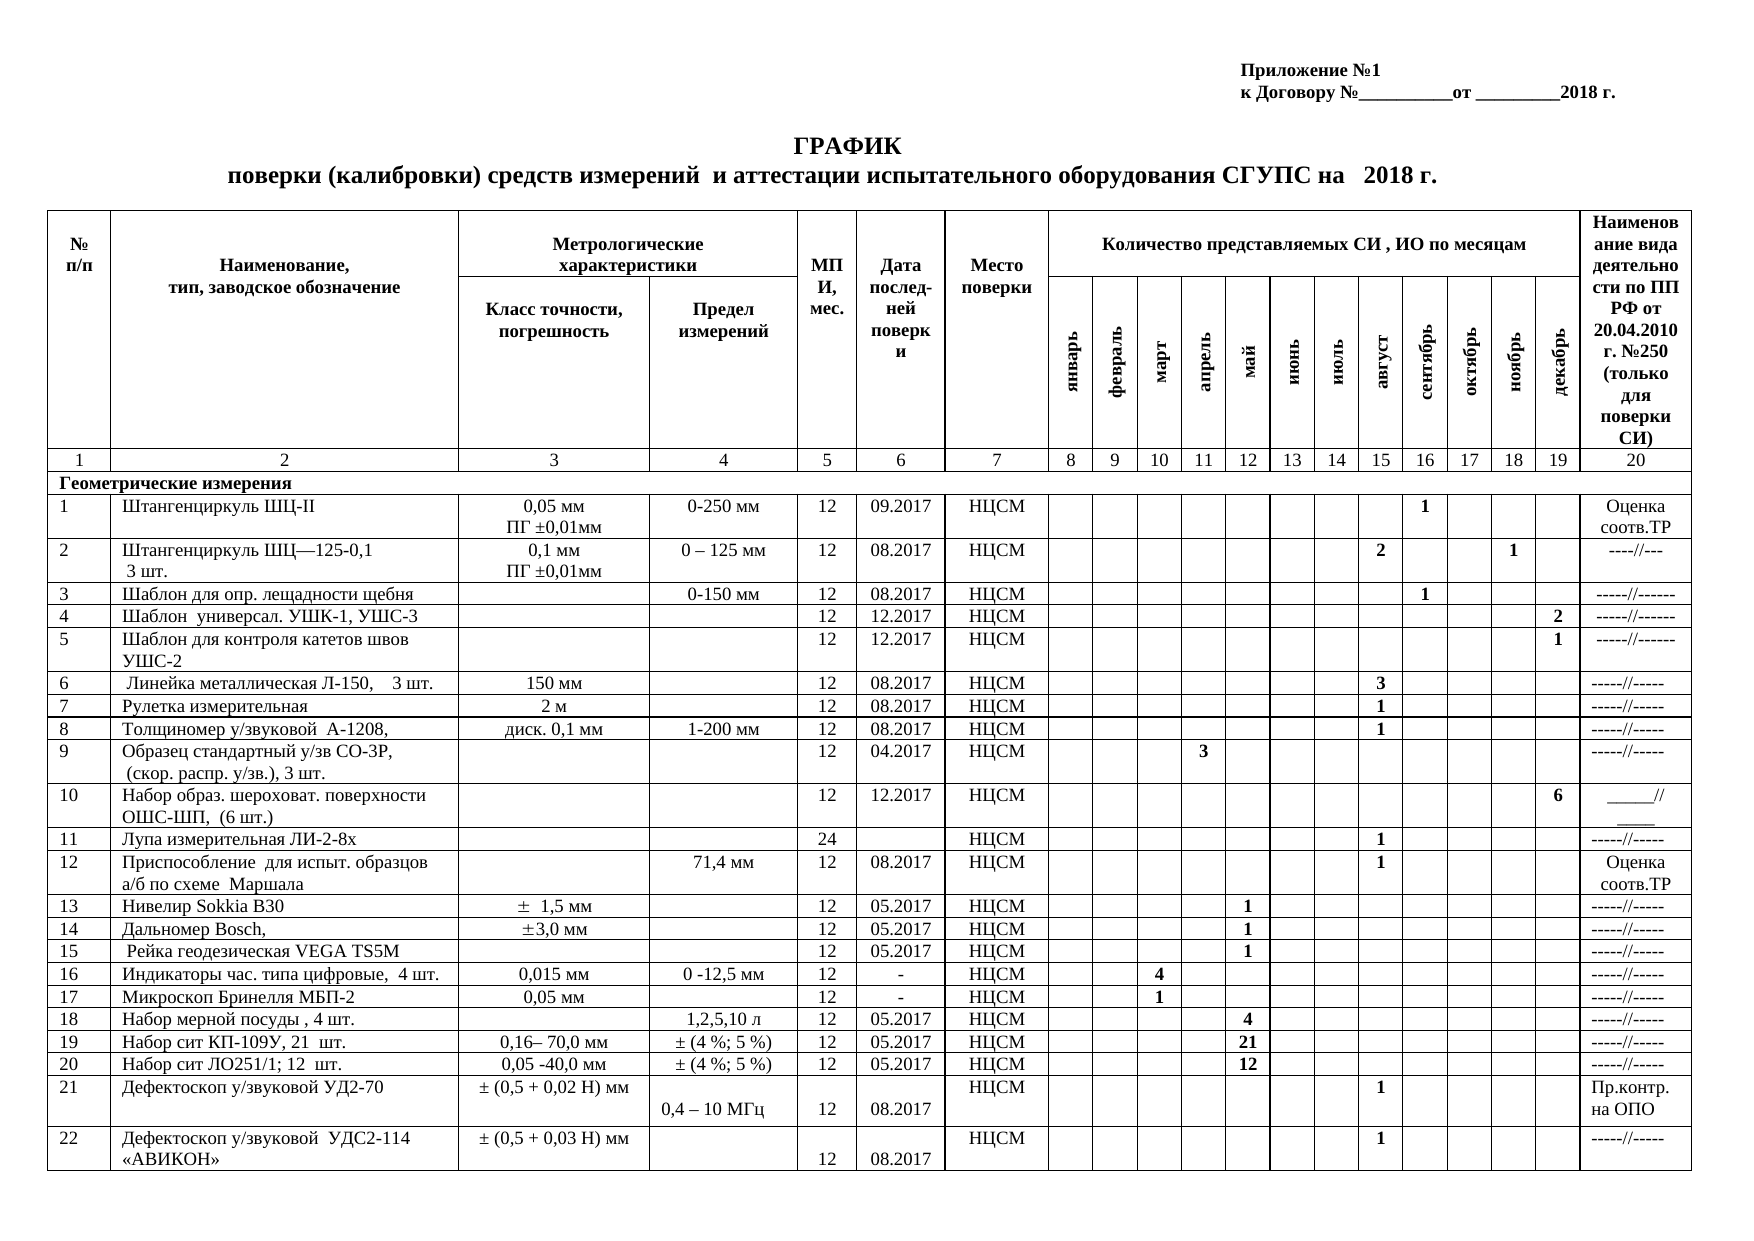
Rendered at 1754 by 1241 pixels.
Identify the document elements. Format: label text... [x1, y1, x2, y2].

table_cell [1226, 495, 1269, 538]
table_cell 05.2017 [857, 1008, 944, 1030]
table_cell -----//----- [1581, 695, 1691, 716]
table_cell [1093, 940, 1137, 962]
table_cell [1403, 718, 1447, 739]
table_cell [1271, 940, 1314, 962]
table_cell [1093, 1008, 1137, 1030]
table_cell [1403, 918, 1447, 939]
table_cell 4 [650, 449, 797, 471]
table_cell 12 [798, 851, 856, 894]
table_cell [650, 828, 797, 850]
table_cell 1,2,5,10 л [650, 1008, 797, 1030]
table_cell НЦСМ [946, 963, 1048, 984]
table_cell [1492, 1008, 1535, 1030]
table_cell [1049, 672, 1092, 694]
table_cell [1093, 628, 1137, 671]
table_cell 6 [1536, 784, 1579, 827]
table_cell 18 [48, 1008, 110, 1030]
table_cell [459, 851, 649, 894]
table_cell 12 [798, 918, 856, 939]
table_cell [1138, 672, 1181, 694]
table_cell март [1138, 277, 1181, 448]
table_cell Индикаторы час. типа цифровые, 4 шт. [111, 963, 458, 984]
table_cell -----//----- [1581, 718, 1691, 739]
table_cell [1049, 1053, 1092, 1075]
table_cell 3 [1182, 740, 1225, 783]
table_cell НЦСМ [946, 1127, 1048, 1170]
table_cell 08.2017 [857, 672, 944, 694]
table_cell [1182, 895, 1225, 917]
table_cell [1448, 1076, 1491, 1126]
table_cell 12 [798, 718, 856, 739]
table_cell [1315, 1008, 1358, 1030]
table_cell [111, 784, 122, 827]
table_cell [1182, 828, 1225, 850]
table_cell Штангенциркуль ШЦ—125-0,1 3 шт. [111, 539, 458, 582]
table_cell [1182, 695, 1225, 716]
table_cell НЦСМ [946, 672, 1048, 694]
table_cell [650, 784, 797, 827]
table_cell январь [1049, 277, 1092, 448]
table_cell [1138, 828, 1181, 850]
table_cell [1049, 1127, 1092, 1170]
table_cell 19 [1536, 449, 1579, 471]
table_cell [1226, 1127, 1269, 1170]
table_cell [1492, 895, 1535, 917]
table_cell 1 [1359, 828, 1402, 850]
table_cell [459, 628, 649, 671]
table_cell 12 [798, 1127, 856, 1170]
table_cell 8 [1049, 449, 1092, 471]
table_cell 14 [48, 918, 110, 939]
table_cell [1093, 1053, 1137, 1075]
table_cell [1448, 1053, 1491, 1075]
table_cell 08.2017 [857, 583, 944, 604]
table_cell [1315, 495, 1358, 538]
table_cell НЦСМ [946, 986, 1048, 1007]
table_cell 0,4 – 10 МГц [650, 1076, 797, 1126]
table_cell [1138, 583, 1181, 604]
table_cell 9 [48, 740, 110, 783]
table_cell Толщиномер у/звуковой А-1208, [111, 718, 458, 739]
table_cell [1226, 828, 1269, 850]
table_cell [1536, 495, 1579, 538]
table_cell 1 [48, 495, 110, 538]
table_cell 12 [798, 963, 856, 984]
table_cell 1-200 мм [650, 718, 797, 739]
table_cell [1448, 740, 1491, 783]
table_cell [1492, 628, 1535, 671]
table_cell [1138, 918, 1181, 939]
table_cell ----//--- [1581, 539, 1691, 582]
table_cell [1271, 740, 1314, 783]
table_cell [1536, 583, 1579, 604]
table_cell [1359, 495, 1402, 538]
table_cell [1271, 539, 1314, 582]
table_cell Геометрические измерения [48, 472, 1691, 493]
table_cell _____//____ [1581, 784, 1691, 827]
table_cell 2 [1359, 539, 1402, 582]
table_cell [1403, 895, 1447, 917]
table_cell [1226, 605, 1269, 627]
table_cell [1536, 1076, 1579, 1126]
table_cell 3 [459, 449, 649, 471]
table_cell [1448, 963, 1491, 984]
table_cell [1315, 895, 1358, 917]
table_cell [1536, 1008, 1579, 1030]
table_cell [1359, 1031, 1402, 1052]
table_cell НЦСМ [946, 1053, 1048, 1075]
table_header № п/п [48, 211, 110, 448]
table_cell [1492, 695, 1535, 716]
table_cell 1 [1359, 1076, 1402, 1126]
table_cell [1271, 605, 1314, 627]
table_cell [1315, 583, 1358, 604]
table_cell [1226, 718, 1269, 739]
table_cell [1271, 851, 1314, 894]
table_cell июнь [1271, 277, 1314, 448]
table_cell [1403, 672, 1447, 694]
table_cell [1049, 605, 1092, 627]
table_cell НЦСМ [946, 940, 1048, 962]
table_cell [1271, 828, 1314, 850]
table_cell Набор сит ЛО251/1; 12 шт. [111, 1053, 458, 1075]
table_cell - [857, 963, 944, 984]
table_header Дата послед- ней поверки [857, 211, 944, 448]
table_cell 1 [1536, 628, 1579, 671]
table_cell [1403, 605, 1447, 627]
table_cell [1182, 1076, 1225, 1126]
table_cell [1315, 1127, 1358, 1170]
table_cell 8 [48, 718, 110, 739]
table_cell 12 [798, 495, 856, 538]
table_cell Линейка металлическая Л-150, 3 шт. [111, 672, 458, 694]
table_cell [1271, 1053, 1314, 1075]
table_cell 12 [798, 605, 856, 627]
table_cell [1182, 918, 1225, 939]
table_cell [1138, 1053, 1181, 1075]
table_cell [1093, 1127, 1137, 1170]
table_cell [1271, 895, 1314, 917]
table_cell 11 [1182, 449, 1225, 471]
table_cell [1359, 1053, 1402, 1075]
table_cell [1403, 963, 1447, 984]
table_cell [1492, 1127, 1535, 1170]
table_cell [1093, 986, 1137, 1007]
table_cell [1315, 628, 1358, 671]
table_cell [1182, 1008, 1225, 1030]
table_cell 0,1 мм ПГ ±0,01мм [459, 539, 649, 582]
table_cell [1315, 986, 1358, 1007]
table_header Количество представляемых СИ , ИО по месяцам [1049, 211, 1579, 276]
table_cell 22 [48, 1127, 110, 1170]
table_cell 08.2017 [857, 1127, 944, 1170]
table_cell -----//------ [1581, 628, 1691, 671]
table_cell [1182, 495, 1225, 538]
table_cell [1403, 695, 1447, 716]
table_cell 0,05 мм ПГ ±0,01мм [459, 495, 649, 538]
table_cell 12 [798, 940, 856, 962]
table_cell [459, 828, 649, 850]
table_cell 12 [798, 1053, 856, 1075]
table_cell [1093, 1031, 1137, 1052]
table_cell НЦСМ [946, 628, 1048, 671]
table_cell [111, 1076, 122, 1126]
table_cell 12 [798, 1031, 856, 1052]
table_cell [1448, 851, 1491, 894]
table_cell -----//----- [1581, 1053, 1691, 1075]
table_cell 11 [48, 828, 110, 850]
table_cell [1448, 718, 1491, 739]
table_cell -----//----- [1581, 740, 1691, 783]
table_cell [1049, 695, 1092, 716]
table_cell [459, 605, 649, 627]
table_cell Дальномер Bosch, [111, 918, 458, 939]
table_cell ноябрь [1492, 277, 1535, 448]
table_cell [1049, 718, 1092, 739]
table_cell [1093, 851, 1137, 894]
table_cell 05.2017 [857, 940, 944, 962]
table_cell [1492, 1031, 1535, 1052]
table_cell -----//----- [1581, 895, 1691, 917]
table_cell [1315, 1076, 1358, 1126]
table_cell [1359, 628, 1402, 671]
table_cell ± (4 %; 5 %) [650, 1031, 797, 1052]
table_cell 16 [48, 963, 110, 984]
table_cell 12 [1226, 449, 1269, 471]
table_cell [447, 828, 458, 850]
table_cell [1492, 963, 1535, 984]
table_cell НЦСМ [946, 851, 1048, 894]
table_cell [650, 695, 797, 716]
table_cell 19 [48, 1031, 110, 1052]
table_cell [1359, 940, 1402, 962]
table_cell [1182, 986, 1225, 1007]
table_cell [1448, 672, 1491, 694]
table_cell Приспособление для испыт. образцов а/б по схеме Маршала [111, 851, 458, 894]
table_cell 3 [1359, 672, 1402, 694]
text Приложение №1 [59, 59, 1636, 81]
table_cell -----//----- [1581, 963, 1691, 984]
table_cell 12 [798, 1076, 856, 1126]
table_cell [1315, 940, 1358, 962]
table_cell [1138, 628, 1181, 671]
table_cell 1 [1138, 986, 1181, 1007]
table_cell [1226, 851, 1269, 894]
table_cell [1271, 1076, 1314, 1126]
table_cell 12 [798, 672, 856, 694]
table_cell [1049, 583, 1092, 604]
table_cell [1448, 605, 1491, 627]
table_cell [1138, 940, 1181, 962]
table_cell [1403, 784, 1447, 827]
table_cell [1049, 1076, 1092, 1126]
table_cell [1138, 695, 1181, 716]
table_cell [1226, 740, 1269, 783]
table_cell [1049, 828, 1092, 850]
table_cell [1049, 940, 1092, 962]
table_cell [1359, 918, 1402, 939]
table_cell 12 [798, 895, 856, 917]
table_cell 1 [1226, 918, 1269, 939]
table_cell 12.2017 [857, 784, 944, 827]
table_cell [1182, 539, 1225, 582]
table_cell [1315, 1053, 1358, 1075]
table_cell [459, 583, 649, 604]
table_cell [1271, 986, 1314, 1007]
table_cell 7 [48, 695, 110, 716]
table_cell [1359, 605, 1402, 627]
table_cell [1049, 851, 1092, 894]
table_cell [1138, 895, 1181, 917]
table_cell [1182, 1031, 1225, 1052]
table_cell [1448, 539, 1491, 582]
table_cell [459, 740, 649, 783]
table_cell 12 [798, 1008, 856, 1030]
table_cell -----//----- [1581, 828, 1691, 850]
table_cell 14 [1315, 449, 1358, 471]
table_cell 09.2017 [857, 495, 944, 538]
table_cell 13 [1271, 449, 1314, 471]
table_cell -----//----- [1581, 1008, 1691, 1030]
table_cell 3,0 мм [459, 918, 649, 939]
table_cell 4 [1226, 1008, 1269, 1030]
table_cell [1093, 672, 1137, 694]
table_cell 10 [1138, 449, 1181, 471]
table_cell [1448, 940, 1491, 962]
table_cell Шаблон для контроля катетов швов УШС-2 [111, 628, 458, 671]
table_cell [1403, 1127, 1447, 1170]
table_cell 05.2017 [857, 918, 944, 939]
table_cell [1093, 828, 1137, 850]
table_cell [1271, 695, 1314, 716]
table_cell [1093, 539, 1137, 582]
table_cell апрель [1182, 277, 1225, 448]
table_cell [1182, 672, 1225, 694]
table_cell 4 [48, 605, 110, 627]
table_cell [1492, 828, 1535, 850]
table_cell 18 [1492, 449, 1535, 471]
table_cell 08.2017 [857, 539, 944, 582]
table_cell [1049, 495, 1092, 538]
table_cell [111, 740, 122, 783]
table_cell [1049, 628, 1092, 671]
table_cell 12 [798, 784, 856, 827]
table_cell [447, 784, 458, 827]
table_cell [1271, 583, 1314, 604]
table_cell 0,05 -40,0 мм [459, 1053, 649, 1075]
table_cell [650, 895, 797, 917]
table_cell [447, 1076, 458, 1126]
table_cell [1093, 583, 1137, 604]
table_cell 0,015 мм [459, 963, 649, 984]
table_cell [1448, 918, 1491, 939]
table_cell [1138, 1127, 1181, 1170]
table_cell 24 [798, 828, 856, 850]
table_cell [1536, 1127, 1579, 1170]
table_cell [1315, 918, 1358, 939]
table_cell [1182, 851, 1225, 894]
table_header Место поверки [946, 211, 1048, 448]
table_cell [1182, 1127, 1225, 1170]
table_cell 16 [1403, 449, 1447, 471]
table_cell [1359, 583, 1402, 604]
table_cell диск. 0,1 мм [459, 718, 649, 739]
table_cell 7 [946, 449, 1048, 471]
table_cell [1536, 718, 1579, 739]
table_cell [1138, 718, 1181, 739]
table_cell 21 [1226, 1031, 1269, 1052]
table_cell Рулетка измерительная [111, 695, 458, 716]
table_cell [1049, 963, 1092, 984]
table_cell 0 -12,5 мм [650, 963, 797, 984]
table_cell [1049, 539, 1092, 582]
table_cell октябрь [1448, 277, 1491, 448]
table_cell [650, 672, 797, 694]
table_cell [1359, 895, 1402, 917]
table_cell 17 [1448, 449, 1491, 471]
table_cell [1093, 784, 1137, 827]
table_cell [1536, 851, 1579, 894]
table_cell [1403, 986, 1447, 1007]
table_cell [1536, 828, 1579, 850]
table_cell [1315, 963, 1358, 984]
table_cell август [1359, 277, 1402, 448]
table_cell [1315, 605, 1358, 627]
table_cell [1138, 851, 1181, 894]
table_cell 4 [1138, 963, 1181, 984]
table_cell 1 [1226, 895, 1269, 917]
table_cell [1093, 740, 1137, 783]
table_cell [1271, 918, 1314, 939]
table_cell [1492, 918, 1535, 939]
table_cell [1448, 1127, 1491, 1170]
table_cell ± (0,5 + 0,03 Н) мм [459, 1127, 649, 1170]
table_cell НЦСМ [946, 740, 1048, 783]
table_cell [459, 940, 649, 962]
table_cell [1492, 740, 1535, 783]
table_cell [1403, 851, 1447, 894]
table_cell [1138, 539, 1181, 582]
table_cell [1403, 1053, 1447, 1075]
table_cell [1271, 963, 1314, 984]
table_cell [1492, 718, 1535, 739]
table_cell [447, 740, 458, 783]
table_cell [1226, 986, 1269, 1007]
table_cell [1226, 784, 1269, 827]
table_cell [1492, 583, 1535, 604]
table_cell [1182, 628, 1225, 671]
table_cell [650, 605, 797, 627]
table_cell 1 [48, 449, 110, 471]
table_cell [1403, 1008, 1447, 1030]
table_cell [1271, 628, 1314, 671]
table_cell [1271, 495, 1314, 538]
table_cell Оценка соотв.ТР [1581, 851, 1691, 894]
table_cell [1359, 986, 1402, 1007]
table_cell [1448, 628, 1491, 671]
table_cell [1271, 672, 1314, 694]
table_cell [1448, 784, 1491, 827]
table_cell НЦСМ [946, 605, 1048, 627]
table_cell 20 [48, 1053, 110, 1075]
table_cell [1492, 672, 1535, 694]
table_cell 04.2017 [857, 740, 944, 783]
table_cell НЦСМ [946, 1076, 1048, 1126]
table_header Наименование, тип, заводское обозначение [111, 211, 458, 448]
table_cell [1403, 828, 1447, 850]
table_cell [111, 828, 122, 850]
table_cell 15 [48, 940, 110, 962]
table_cell - [857, 986, 944, 1007]
table_cell [1315, 672, 1358, 694]
table_cell -----//----- [1581, 672, 1691, 694]
table_cell Набор мерной посуды , 4 шт. [111, 1008, 458, 1030]
table_cell [1448, 1031, 1491, 1052]
table_cell [1536, 940, 1579, 962]
table_cell 2 [111, 449, 458, 471]
table_cell [1403, 940, 1447, 962]
table_cell [1492, 495, 1535, 538]
table_cell -----//----- [1581, 1127, 1691, 1170]
table_cell [1448, 828, 1491, 850]
table_cell [650, 918, 797, 939]
table_cell 0,05 мм [459, 986, 649, 1007]
table_cell [650, 740, 797, 783]
table_cell 5 [798, 449, 856, 471]
text ГРАФИК [59, 131, 1636, 160]
table_cell Шаблон универсал. УШК-1, УШС-3 [111, 605, 458, 627]
table_cell 0 – 125 мм [650, 539, 797, 582]
table_cell 08.2017 [857, 1076, 944, 1126]
table_cell -----//----- [1581, 986, 1691, 1007]
table_cell [1492, 986, 1535, 1007]
table_cell 13 [48, 895, 110, 917]
table_header поверки (калибровки) средств измерений и аттестации испытательного оборудования СГУПС на 2018 г. [59, 160, 1606, 188]
table_cell [1536, 1053, 1579, 1075]
table_cell [1138, 1076, 1181, 1126]
table_cell НЦСМ [946, 539, 1048, 582]
table_cell [650, 628, 797, 671]
table_cell 6 [48, 672, 110, 694]
table_cell [1536, 672, 1579, 694]
table_cell -----//----- [1581, 918, 1691, 939]
table_cell [1093, 1076, 1137, 1126]
table_cell ± (0,5 + 0,02 Н) мм [459, 1076, 649, 1126]
table_cell Шаблон для опр. лещадности щебня [111, 583, 458, 604]
table_cell НЦСМ [946, 784, 1048, 827]
table_cell 21 [48, 1076, 110, 1126]
table_cell 1 [1403, 495, 1447, 538]
table_cell 9 [1093, 449, 1137, 471]
table_cell 17 [48, 986, 110, 1007]
table_cell [857, 828, 944, 850]
table_cell [1182, 940, 1225, 962]
table_cell [1359, 963, 1402, 984]
table_cell -----//----- [1581, 1031, 1691, 1052]
table_cell [1403, 628, 1447, 671]
table_cell 1 [1359, 695, 1402, 716]
table_cell НЦСМ [946, 718, 1048, 739]
table_cell -----//----- [1581, 940, 1691, 962]
table_cell 12 [798, 628, 856, 671]
table_cell [1049, 1031, 1092, 1052]
table_cell [1138, 784, 1181, 827]
table_cell 1 [1359, 718, 1402, 739]
table_cell 12 [48, 851, 110, 894]
table_cell [1536, 895, 1579, 917]
table_cell [1536, 986, 1579, 1007]
table_cell [1271, 718, 1314, 739]
table_cell [1448, 495, 1491, 538]
table_cell [1315, 539, 1358, 582]
table_cell [1536, 1031, 1579, 1052]
table_cell НЦСМ [946, 695, 1048, 716]
table_cell [1093, 963, 1137, 984]
table_cell [1093, 918, 1137, 939]
table_cell 10 [48, 784, 110, 827]
table_cell июль [1315, 277, 1358, 448]
table_cell [1138, 605, 1181, 627]
table_cell [1182, 605, 1225, 627]
table_cell 12 [798, 539, 856, 582]
table_cell 12.2017 [857, 628, 944, 671]
table_cell [1448, 986, 1491, 1007]
table_cell [1448, 1008, 1491, 1030]
table_cell 20 [1581, 449, 1691, 471]
table_cell -----//------ [1581, 583, 1691, 604]
table_cell [1315, 828, 1358, 850]
table_cell [1403, 1031, 1447, 1052]
table_cell [1271, 1127, 1314, 1170]
table_cell Класс точности, погрешность [459, 277, 649, 448]
table_cell 15 [1359, 449, 1402, 471]
table_cell [1138, 495, 1181, 538]
table_cell 0-250 мм [650, 495, 797, 538]
table_cell [1315, 740, 1358, 783]
table_cell Рейка геодезическая VEGA TS5M [111, 940, 458, 962]
table_cell [1138, 740, 1181, 783]
table_header Метрологические характеристики [459, 211, 797, 276]
table_cell Набор сит КП-109У, 21 шт. [111, 1031, 458, 1052]
table_cell [1093, 718, 1137, 739]
table_cell сентябрь [1403, 277, 1447, 448]
table_cell 2 [1536, 605, 1579, 627]
table_cell НЦСМ [946, 828, 1048, 850]
table_cell [1403, 1076, 1447, 1126]
table_cell 12 [798, 583, 856, 604]
table_cell [1182, 718, 1225, 739]
table_cell [1182, 583, 1225, 604]
table_cell [1315, 695, 1358, 716]
table_cell [459, 1008, 649, 1030]
table_cell [1448, 895, 1491, 917]
table_cell [1492, 1053, 1535, 1075]
table_cell 08.2017 [857, 718, 944, 739]
table_cell 1 [1492, 539, 1535, 582]
table_cell 12 [1226, 1053, 1269, 1075]
table_cell 12 [798, 986, 856, 1007]
table_cell Дефектоскоп у/звуковой УДС2-114 «АВИКОН» [111, 1127, 458, 1170]
table_cell 12 [798, 695, 856, 716]
table_cell [1359, 784, 1402, 827]
table_cell [1448, 695, 1491, 716]
table_header МПИ, мес. [798, 211, 856, 448]
table_cell 0,16– 70,0 мм [459, 1031, 649, 1052]
table_cell [1492, 1076, 1535, 1126]
table_cell НЦСМ [946, 1031, 1048, 1052]
table_cell [1536, 963, 1579, 984]
table_cell [459, 784, 649, 827]
table_cell [1315, 784, 1358, 827]
table_cell [650, 986, 797, 1007]
table_cell НЦСМ [946, 918, 1048, 939]
table_cell [1403, 539, 1447, 582]
table_cell [1093, 495, 1137, 538]
table_cell [1536, 539, 1579, 582]
table_cell [1359, 1008, 1402, 1030]
table_cell [1315, 718, 1358, 739]
table_cell [1049, 740, 1092, 783]
table_cell Штангенциркуль ШЦ-II [111, 495, 458, 538]
table_header Наименование вида деятельности по ПП РФ от 20.04.2010 г. №250 (только для поверки СИ) [1581, 211, 1691, 448]
table_cell -----//------ [1581, 605, 1691, 627]
table_cell 05.2017 [857, 1053, 944, 1075]
table_cell [1049, 986, 1092, 1007]
table_cell [650, 940, 797, 962]
table_cell 12 [798, 740, 856, 783]
table_cell Нивелир Sokkia B30 [111, 895, 458, 917]
table_cell 0-150 мм [650, 583, 797, 604]
table_cell [1403, 740, 1447, 783]
table_cell [1049, 1008, 1092, 1030]
table_cell [650, 1127, 797, 1170]
table_cell НЦСМ [946, 895, 1048, 917]
table_cell 2 м [459, 695, 649, 716]
table_cell [1492, 784, 1535, 827]
table_cell [1492, 851, 1535, 894]
table_cell 1 [1359, 1127, 1402, 1170]
table_cell [1226, 963, 1269, 984]
table_cell 08.2017 [857, 851, 944, 894]
table_cell [1271, 1008, 1314, 1030]
table_cell [1226, 672, 1269, 694]
table_cell [1226, 628, 1269, 671]
table_cell [1226, 1076, 1269, 1126]
table_cell [1448, 583, 1491, 604]
table_cell 150 мм [459, 672, 649, 694]
table_cell 08.2017 [857, 695, 944, 716]
table_cell [1315, 1031, 1358, 1052]
table_cell декабрь [1536, 277, 1579, 448]
table_cell [1226, 695, 1269, 716]
table_cell [1093, 605, 1137, 627]
table_cell Предел измерений [650, 277, 797, 448]
table_cell 12.2017 [857, 605, 944, 627]
table_cell [1536, 740, 1579, 783]
table_cell [1536, 918, 1579, 939]
table_cell [1093, 695, 1137, 716]
table_cell НЦСМ [946, 583, 1048, 604]
table_cell Микроскоп Бринелля МБП-2 [111, 986, 458, 1007]
table_cell [1315, 851, 1358, 894]
table_cell [1536, 695, 1579, 716]
table_cell [1182, 1053, 1225, 1075]
table_cell [1138, 1031, 1181, 1052]
table_cell НЦСМ [946, 495, 1048, 538]
text к Договору №__________от _________2018 г. [59, 81, 1636, 102]
table_cell НЦСМ [946, 1008, 1048, 1030]
table_cell 1 [1403, 583, 1447, 604]
table_cell [1492, 605, 1535, 627]
table_cell [1271, 1031, 1314, 1052]
table_cell 2 [48, 539, 110, 582]
table_cell [1182, 784, 1225, 827]
table_cell февраль [1093, 277, 1137, 448]
table_cell Оценка соотв.ТР [1581, 495, 1691, 538]
table_cell [1049, 918, 1092, 939]
table_cell [1226, 539, 1269, 582]
table_cell [1271, 784, 1314, 827]
table_cell [1359, 740, 1402, 783]
table_cell 1,5 мм [459, 895, 649, 917]
table_cell [1492, 940, 1535, 962]
table_cell Пр.контр. на ОПО [1581, 1076, 1691, 1126]
table_cell 1 [1226, 940, 1269, 962]
table_cell 5 [48, 628, 110, 671]
table_cell ± (4 %; 5 %) [650, 1053, 797, 1075]
table_cell [1226, 583, 1269, 604]
table_cell 1 [1359, 851, 1402, 894]
table_cell 3 [48, 583, 110, 604]
table_cell [1138, 1008, 1181, 1030]
table_cell [1182, 963, 1225, 984]
table_cell [1049, 895, 1092, 917]
table_cell [1049, 784, 1092, 827]
table_cell май [1226, 277, 1269, 448]
table_cell 6 [857, 449, 944, 471]
table_cell 05.2017 [857, 895, 944, 917]
table_cell [1093, 895, 1137, 917]
table_cell 05.2017 [857, 1031, 944, 1052]
table_cell 71,4 мм [650, 851, 797, 894]
